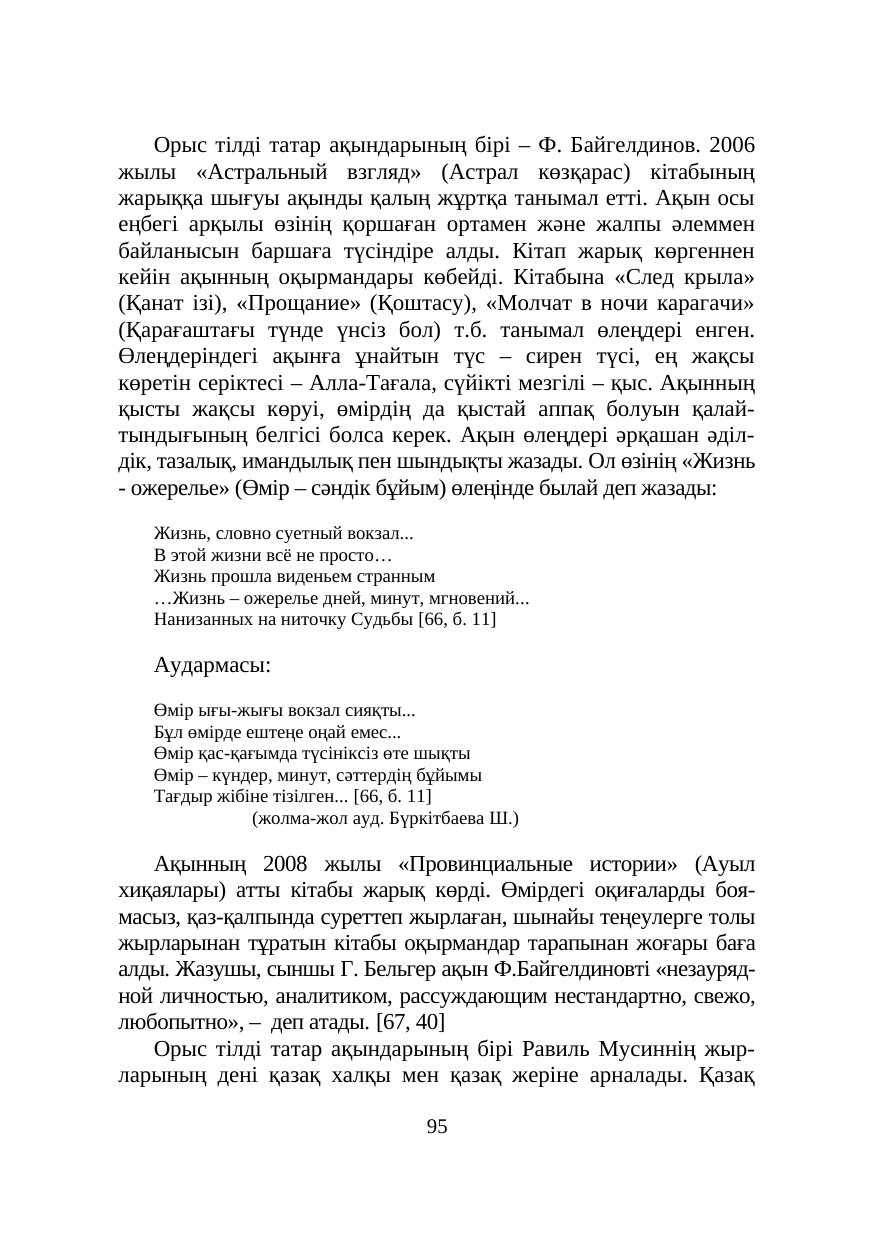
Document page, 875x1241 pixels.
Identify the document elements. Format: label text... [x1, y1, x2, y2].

text Орыс тілді татар ақындарының бірі – Ф. Байгелдинов. 2006 жылы «Астральный взгляд» (Астрал көзқарас) кітабының жарыққа шығуы ақынды қалың жұртқа танымал етті. Ақын осы еңбегі арқылы өзінің қоршаған ортамен және жалпы әлеммен байланысын баршаға түсіндіре алды. Кітап жарық көргеннен кейін ақынның оқырмандары көбейді. Кітабына «След крыла» (Қанат ізі), «Прощание» (Қоштасу), «Молчат в ночи карагачи» (Қарағаштағы түнде үнсіз бол) т.б. танымал өлеңдері енген. Өлеңдеріндегі ақынға ұнайтын түс – сирен түсі, ең жақсы көретін серіктесі – Алла-Тағала, сүйікті мезгілі – қыс. Ақынның қысты жақсы көруі, өмірдің да қыстай аппақ болуын қалай-тындығының белгісі болса керек. Ақын өлеңдері әрқашан әділ-дік, тазалық, имандылық пен шындықты жазады. Ол өзінің «Жизнь - ожерелье» (Өмір – сәндік бұйым) өлеңінде былай деп жазады: [118, 131, 756, 500]
text Тағдыр жібіне тізілген... [66, б. 11] [118, 785, 756, 807]
text (жолма-жол ауд. Бүркітбаева Ш.) [118, 807, 756, 828]
text Жизнь, словно суетный вокзал... [118, 522, 756, 543]
text Нанизанных на ниточку Судьбы [66, б. 11] [118, 608, 756, 630]
text Өмір – күндер, минут, сәттердің бұйымы [118, 764, 756, 785]
text Өмір ығы-жығы вокзал сияқты... [118, 699, 756, 721]
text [118, 1034, 756, 1087]
text …Жизнь – ожерелье дней, минут, мгновений... [118, 587, 756, 608]
text Бұл өмірде ештеңе оңай емес... [118, 721, 756, 742]
text Өмір қас-қағымда түсініксіз өте шықты [118, 742, 756, 764]
text Ақынның 2008 жылы «Провинциальные истории» (Ауыл хиқаялары) атты кітабы жарық көрді. Өмірдегі оқиғаларды боя-масыз, қаз-қалпында суреттеп жырлаған, шынайы теңеулерге толы жырларынан тұратын кітабы оқырмандар тарапынан жоғары баға алды. Жазушы, сыншы Г. Бельгер ақын Ф.Байгелдиновті «незауряд-ной личностью, аналитиком, рассуждающим нестандартно, свежо, любопытно», – деп атады. [67, 40] [118, 850, 756, 1034]
text Жизнь прошла виденьем странным [118, 565, 756, 587]
text Аудармасы: [118, 651, 756, 678]
text В этой жизни всё не просто… [118, 543, 756, 565]
